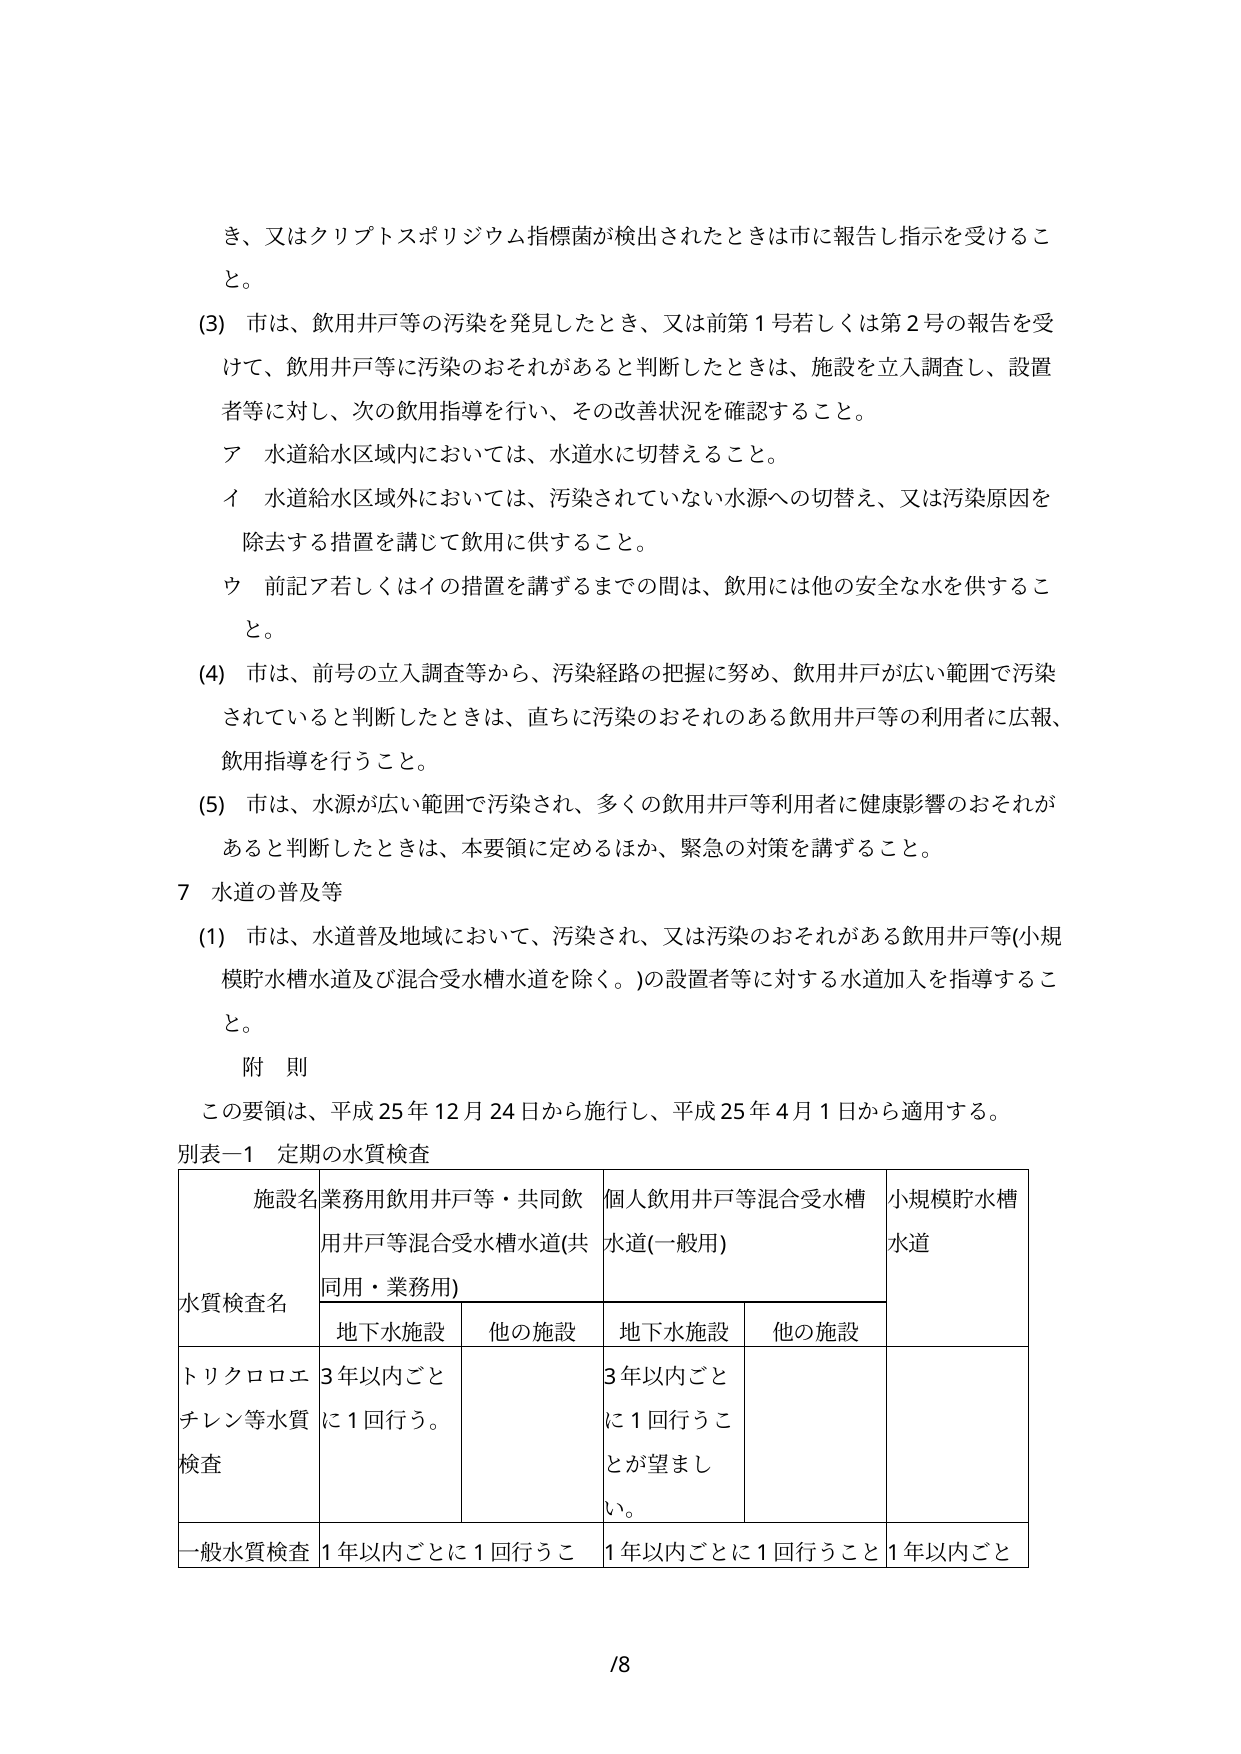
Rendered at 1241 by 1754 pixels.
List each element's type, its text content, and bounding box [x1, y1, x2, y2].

text イ 水道給水区域外においては、汚染されていない水源への切替え、又は汚染原因を除去する措置を講じて飲用に供すること。 [221, 469, 1063, 557]
text (3) 市は、飲用井戸等の汚染を発見したとき、又は前第1号若しくは第2号の報告を受けて、飲用井戸等に汚染のおそれがあると判断したときは、施設を立入調査し、設置者等に対し、次の飲用指導を行い、その改善状況を確認すること。 [199, 294, 1063, 425]
text (1) 市は、水道普及地域において、汚染され、又は汚染のおそれがある飲用井戸等(小規模貯水槽水道及び混合受水槽水道を除く。)の設置者等に対する水道加入を指導すること。 [199, 907, 1063, 1038]
table_cell [887, 1347, 1028, 1522]
text (5) 市は、水源が広い範囲で汚染され、多くの飲用井戸等利用者に健康影響のおそれがあると判断したときは、本要領に定めるほか、緊急の対策を講ずること。 [199, 775, 1063, 863]
text この要領は、平成25年12月24日から施行し、平成25年4月1日から適用する。 [177, 1082, 1063, 1125]
table_cell 1年以内ごとに1回行うことが望ましい。 [887, 1523, 1028, 1567]
table_cell 地下水施設 [320, 1303, 461, 1346]
text 7 水道の普及等 [177, 863, 1063, 907]
table_cell 地下水施設 [604, 1303, 744, 1346]
table_cell 1年以内ごとに1回行うこと。 [320, 1523, 603, 1567]
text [199, 207, 1063, 294]
table_header 個人飲用井戸等混合受水槽水道(一般用) [604, 1170, 886, 1301]
table_cell 1年以内ごとに1回行うことが望ましい。 [604, 1523, 886, 1567]
table_cell 他の施設 [462, 1303, 603, 1346]
table_header 小規模貯水槽水道 [887, 1170, 1028, 1346]
table_header 業務用飲用井戸等・共同飲用井戸等混合受水槽水道(共同用・業務用) [320, 1170, 603, 1301]
table_cell 他の施設 [745, 1303, 886, 1346]
table_header 施設名 ​ ​ 水質検査名 [179, 1170, 319, 1346]
table_cell 3年以内ごとに1回行う。 [320, 1347, 461, 1522]
table_cell [745, 1347, 886, 1522]
text 別表―1 定期の水質検査 [177, 1125, 1063, 1169]
table_cell 3年以内ごとに1回行うことが望ましい。 [604, 1347, 744, 1522]
text ア 水道給水区域内においては、水道水に切替えること。 [221, 425, 1063, 469]
text ウ 前記ア若しくはイの措置を講ずるまでの間は、飲用には他の安全な水を供すること。 [221, 557, 1063, 644]
table_cell 一般水質検査 [179, 1523, 319, 1567]
table_cell [462, 1347, 603, 1522]
text 附 則 [243, 1038, 1063, 1082]
table_cell トリクロロエチレン等水質検査 [179, 1347, 319, 1522]
text (4) 市は、前号の立入調査等から、汚染経路の把握に努め、飲用井戸が広い範囲で汚染されていると判断したときは、直ちに汚染のおそれのある飲用井戸等の利用者に広報、飲用指導を行うこと。 [199, 644, 1063, 775]
